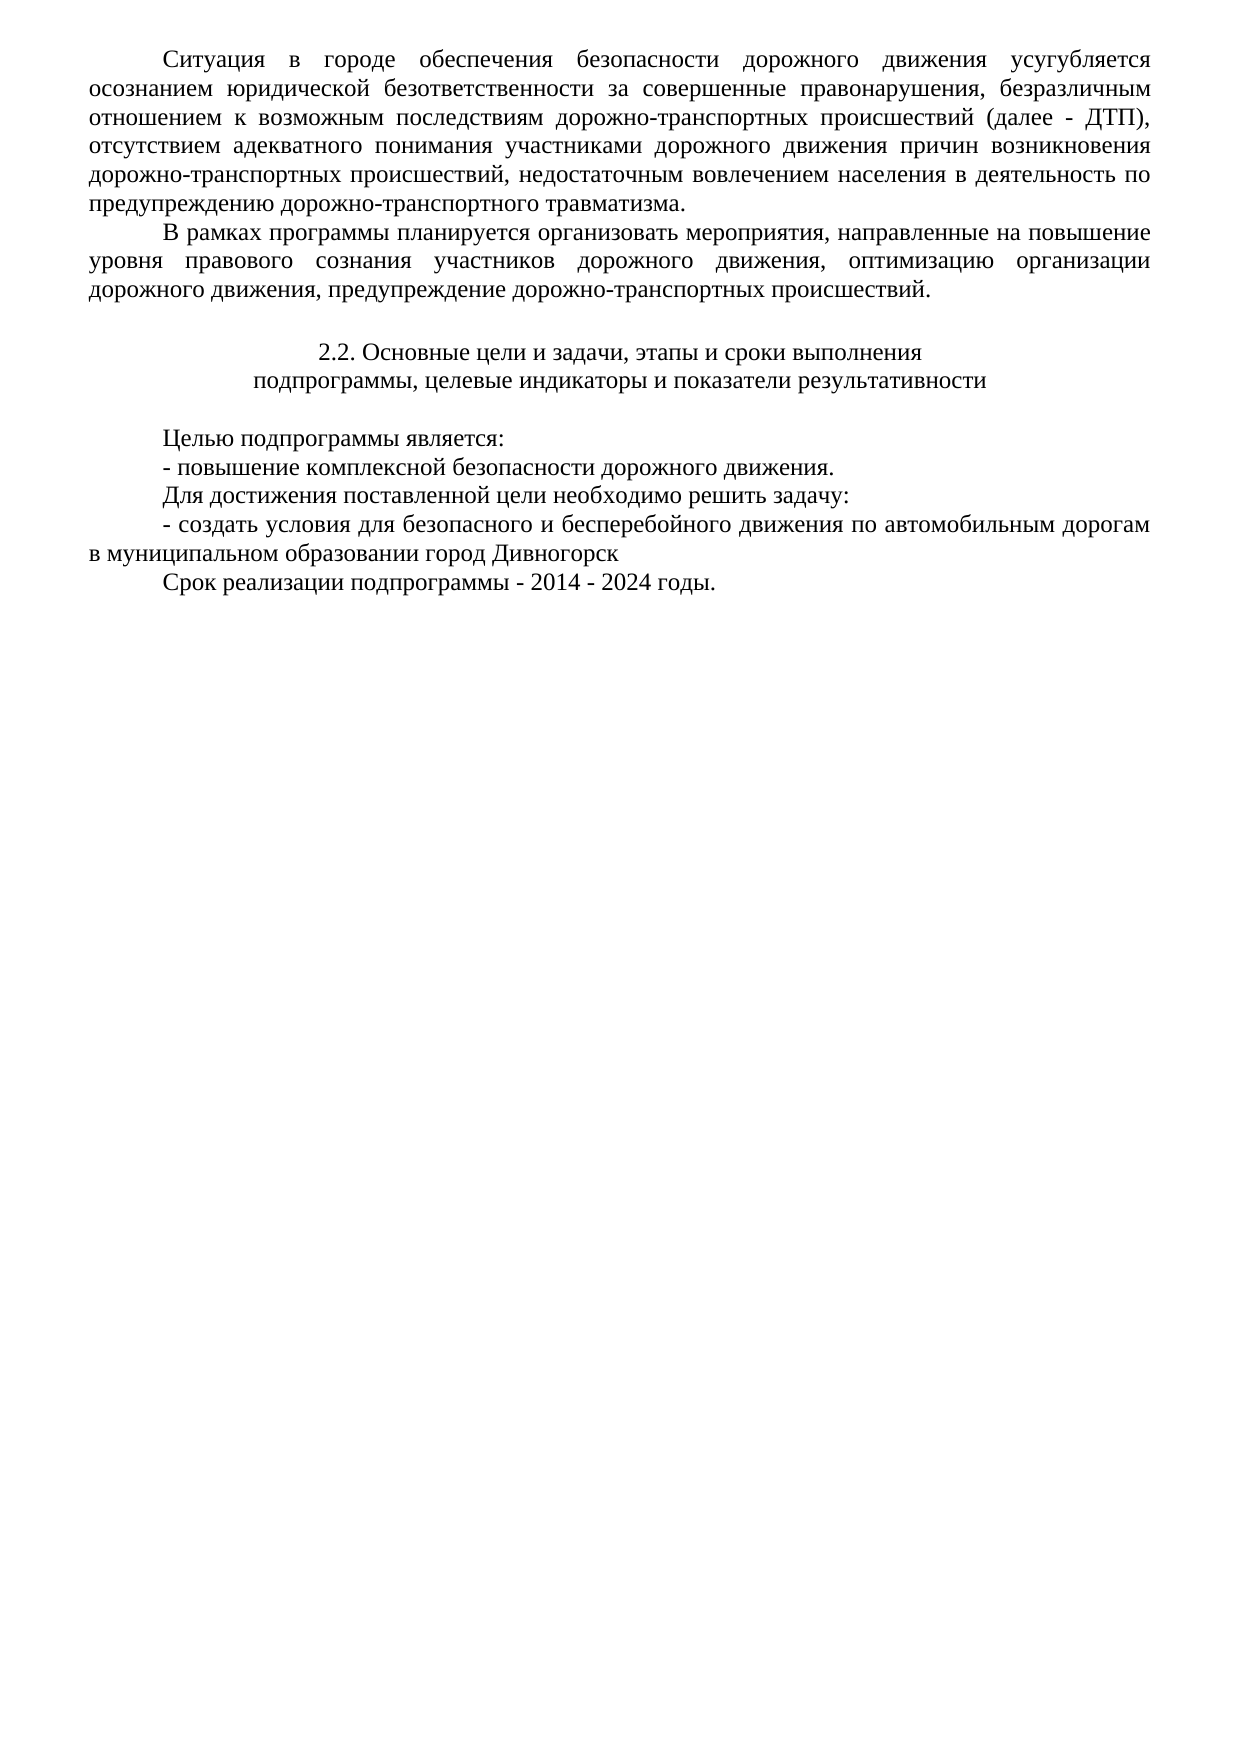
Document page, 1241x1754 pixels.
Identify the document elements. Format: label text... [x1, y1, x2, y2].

text Ситуация в городе обеспечения безопасности дорожного движения усугубляется осознанием юридической безответственности за совершенные правонарушения, безразличным отношением к возможным последствиям дорожно-транспортных происшествий (далее - ДТП), отсутствием адекватного понимания участниками дорожного движения причин возникновения дорожно-транспортных происшествий, недостаточным вовлечением населения в деятельность по предупреждению дорожно-транспортного травматизма. [89, 44, 1152, 217]
text 2.2. Основные цели и задачи, этапы и сроки выполнения [89, 337, 1152, 365]
text Для достижения поставленной цели необходимо решить задачу: [89, 480, 1152, 509]
text - повышение комплексной безопасности дорожного движения. [89, 452, 1152, 480]
text Целью подпрограммы является: [89, 423, 1152, 452]
text - создать условия для безопасного и бесперебойного движения по автомобильным дорогам в муниципальном образовании город Дивногорск [89, 509, 1152, 567]
text В рамках программы планируется организовать мероприятия, направленные на повышение уровня правового сознания участников дорожного движения, оптимизацию организации дорожного движения, предупреждение дорожно-транспортных происшествий. [89, 217, 1152, 303]
text Срок реализации подпрограммы - 2014 - 2024 годы. [89, 567, 1152, 595]
text подпрограммы, целевые индикаторы и показатели результативности [89, 365, 1152, 394]
